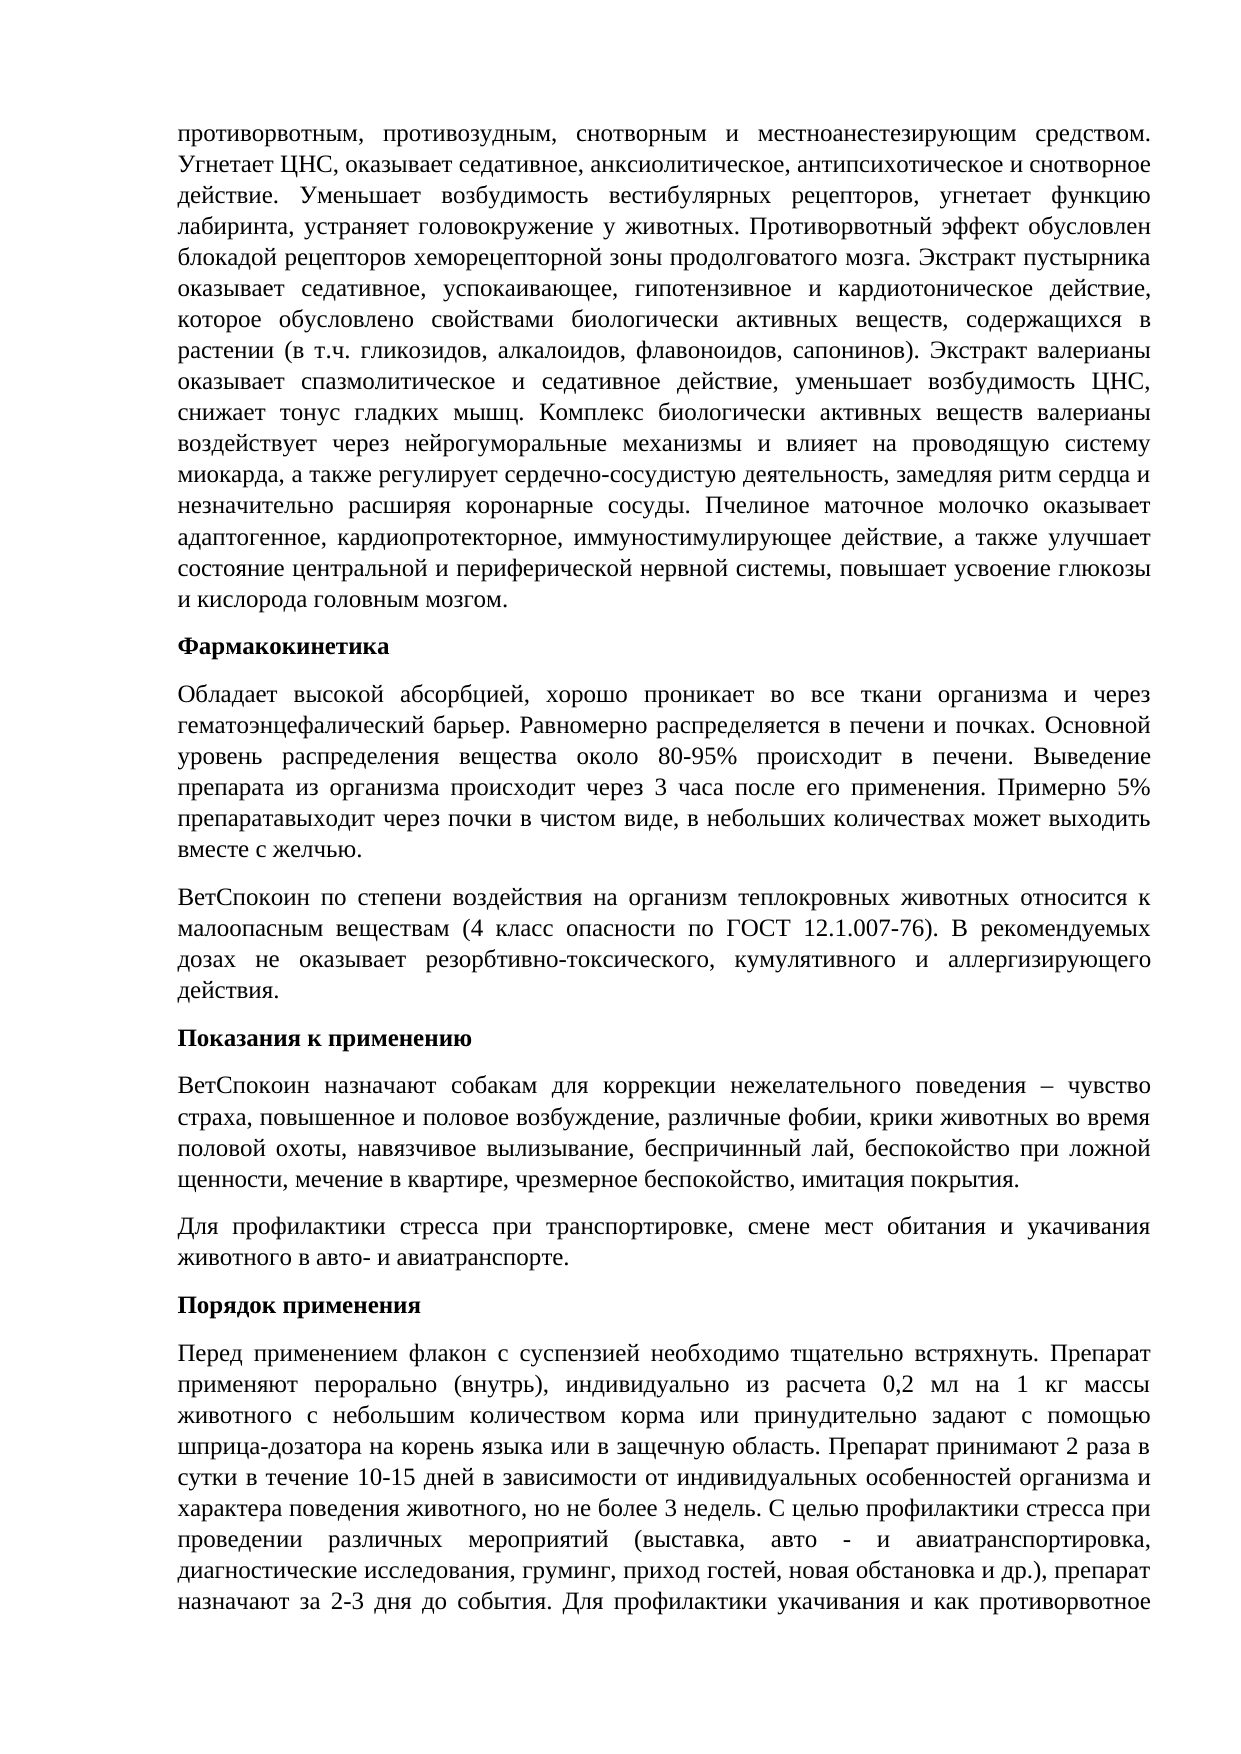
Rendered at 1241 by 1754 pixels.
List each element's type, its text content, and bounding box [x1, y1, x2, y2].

text ВетСпокоин по степени воздействия на организм теплокровных животных относится к малоопасным веществам (4 класс опасности по ГОСТ 12.1.007-76). В рекомендуемых дозах не оказывает резорбтивно-токсического, кумулятивного и аллергизирующего действия. [177, 882, 1152, 1004]
text ВетСпокоин назначают собакам для коррекции нежелательного поведения – чувство страха, повышенное и половое возбуждение, различные фобии, крики животных во время половой охоты, навязчивое вылизывание, беспричинный лай, беспокойство при ложной щенности, мечение в квартире, чрезмерное беспокойство, имитация покрытия. [177, 1071, 1152, 1192]
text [177, 118, 1152, 612]
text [177, 1338, 1152, 1615]
text Порядок применения [177, 1290, 1152, 1319]
text Обладает высокой абсорбцией, хорошо проникает во все ткани организма и через гематоэнцефалический барьер. Равномерно распределяется в печени и почках. Основной уровень распределения вещества около 80-95% происходит в печени. Выведение препарата из организма происходит через 3 часа после его применения. Примерно 5% препаратавыходит через почки в чистом виде, в небольших количествах может выходить вместе с желчью. [177, 679, 1152, 863]
text Показания к применению [177, 1023, 1152, 1052]
text Для профилактики стресса при транспортировке, смене мест обитания и укачивания животного в авто- и авиатранспорте. [177, 1211, 1152, 1271]
text Фармакокинетика [177, 631, 1152, 660]
